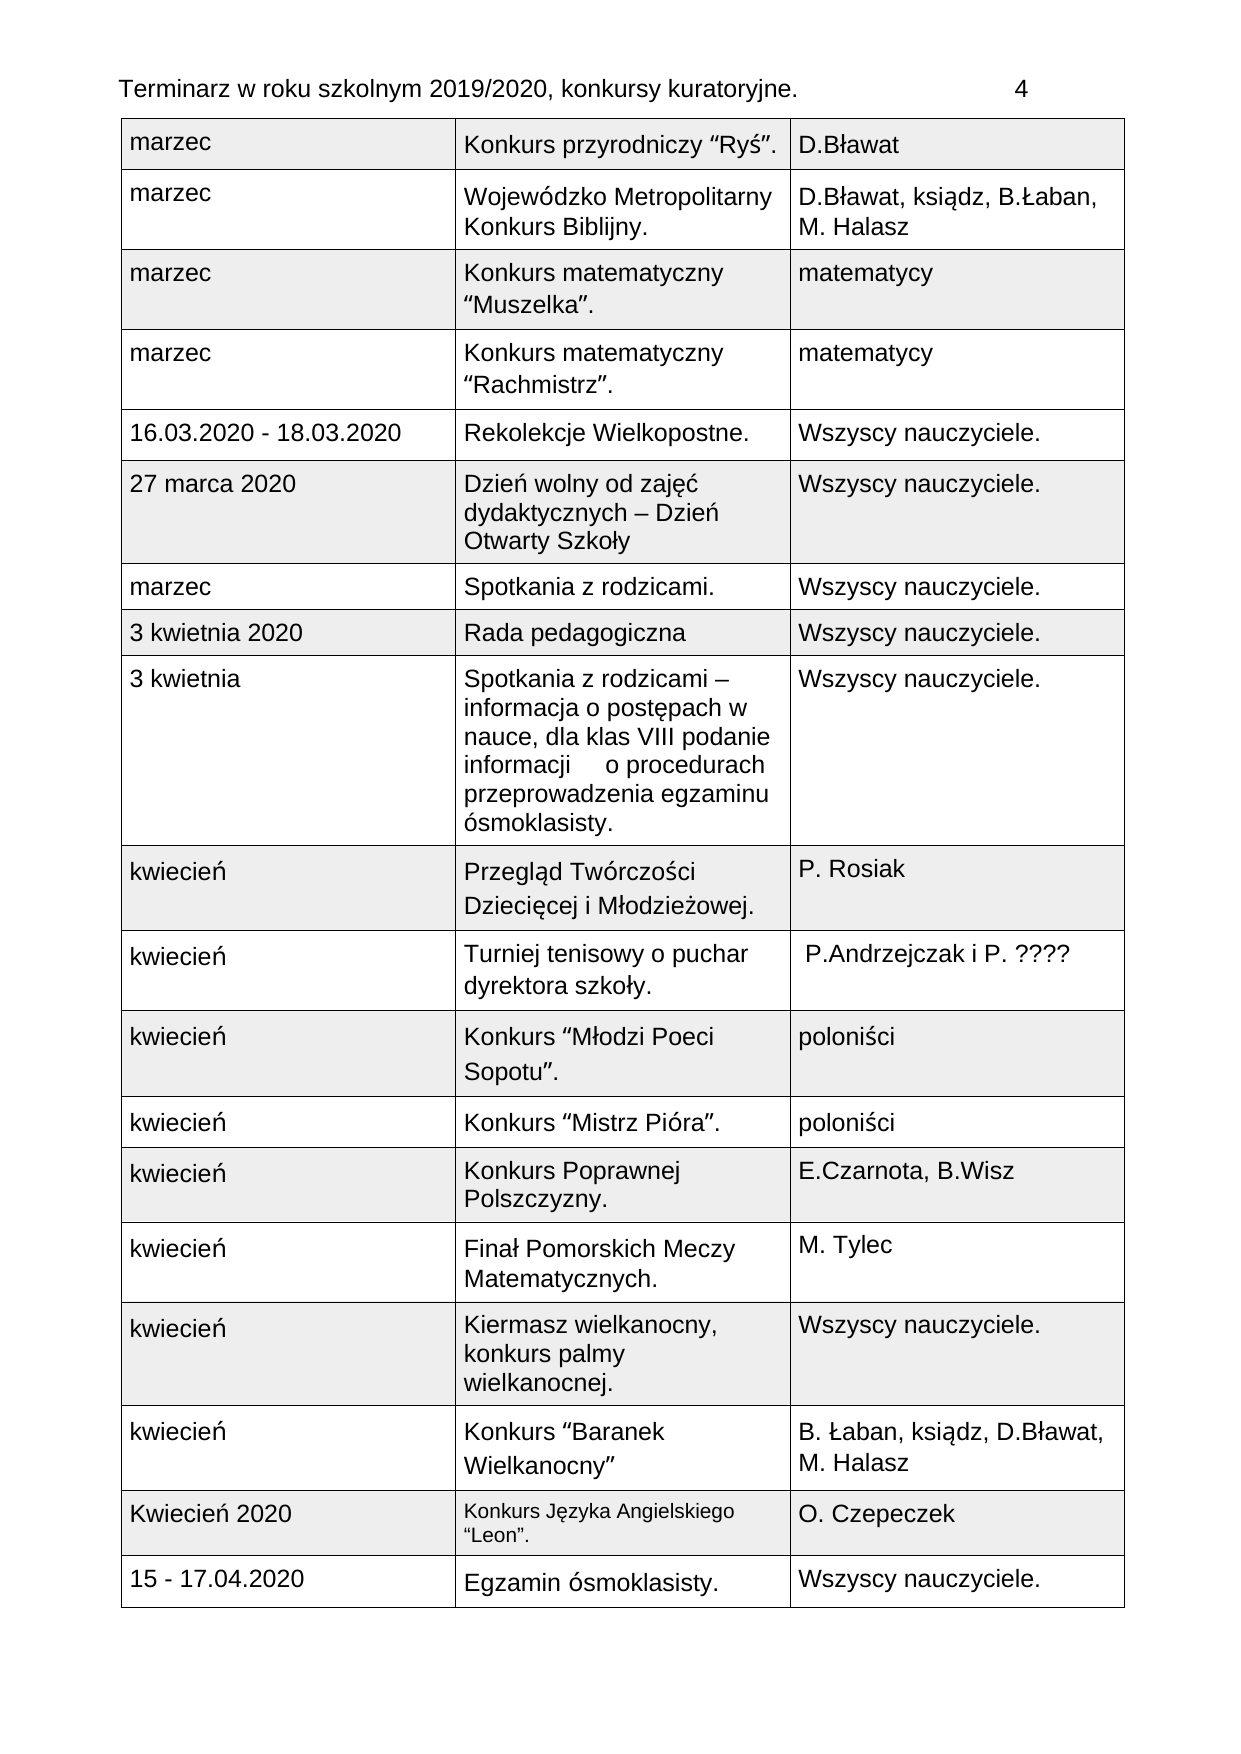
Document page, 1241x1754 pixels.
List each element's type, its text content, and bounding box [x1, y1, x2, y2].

table_cell Egzamin ósmoklasisty. [456, 1556, 790, 1607]
table_cell M. Tylec [791, 1223, 1124, 1301]
table_cell Konkurs Języka Angielskiego “Leon”. [456, 1491, 790, 1555]
table_cell Konkurs matematyczny “Muszelka”. [456, 250, 790, 329]
table_cell Kwiecień 2020 [122, 1491, 455, 1555]
table_cell kwiecień [122, 931, 455, 1010]
table_cell Kiermasz wielkanocny, konkurs palmy wielkanocnej. [456, 1303, 790, 1405]
table_cell kwiecień [122, 1097, 455, 1147]
table_cell matematycy [791, 250, 1124, 329]
table_cell kwiecień [122, 1406, 455, 1490]
table_cell poloniści [791, 1011, 1124, 1096]
table_cell Finał Pomorskich Meczy Matematycznych. [456, 1223, 790, 1301]
table_cell Wszyscy nauczyciele. [791, 1556, 1124, 1607]
table_cell Wojewódzko Metropolitarny Konkurs Biblijny. [456, 170, 790, 249]
table_cell B. Łaban, ksiądz, D.Bławat, M. Halasz [791, 1406, 1124, 1490]
table_cell kwiecień [122, 1011, 455, 1096]
table_cell D.Bławat [791, 119, 1124, 169]
table_cell Wszyscy nauczyciele. [791, 410, 1124, 460]
table_cell Konkurs “Młodzi Poeci Sopotu”. [456, 1011, 790, 1096]
table_cell poloniści [791, 1097, 1124, 1147]
table_cell Rekolekcje Wielkopostne. [456, 410, 790, 460]
table_cell Spotkania z rodzicami – informacja o postępach w nauce, dla klas VIII podanie informacji o procedurach przeprowadzenia egzaminu ósmoklasisty. [456, 656, 790, 845]
table_cell kwiecień [122, 1303, 455, 1405]
table_cell P.Andrzejczak i P. ???? [791, 931, 1124, 1010]
table_cell Dzień wolny od zajęć dydaktycznych – Dzień Otwarty Szkoły [456, 461, 790, 563]
table_cell marzec [122, 119, 455, 169]
table_cell marzec [122, 170, 455, 249]
table_cell E.Czarnota, B.Wisz [791, 1148, 1124, 1221]
table_cell Konkurs matematyczny “Rachmistrz”. [456, 330, 790, 409]
table_cell D.Bławat, ksiądz, B.Łaban, M. Halasz [791, 170, 1124, 249]
table_cell Rada pedagogiczna [456, 610, 790, 655]
table_cell 15 - 17.04.2020 [122, 1556, 455, 1607]
table_cell P. Rosiak [791, 846, 1124, 930]
table_cell Wszyscy nauczyciele. [791, 1303, 1124, 1405]
table_cell Wszyscy nauczyciele. [791, 564, 1124, 609]
table_cell marzec [122, 564, 455, 609]
table_cell kwiecień [122, 1223, 455, 1301]
table_cell Wszyscy nauczyciele. [791, 656, 1124, 845]
table_cell Spotkania z rodzicami. [456, 564, 790, 609]
table_cell kwiecień [122, 1148, 455, 1221]
table_cell Konkurs Poprawnej Polszczyzny. [456, 1148, 790, 1221]
table_cell marzec [122, 250, 455, 329]
table_cell 3 kwietnia 2020 [122, 610, 455, 655]
table_cell marzec [122, 330, 455, 409]
table_cell 3 kwietnia [122, 656, 455, 845]
table_cell Konkurs “Mistrz Pióra”. [456, 1097, 790, 1147]
table_cell matematycy [791, 330, 1124, 409]
table_cell O. Czepeczek [791, 1491, 1124, 1555]
table_cell Wszyscy nauczyciele. [791, 461, 1124, 563]
table_cell 27 marca 2020 [122, 461, 455, 563]
table_cell Konkurs przyrodniczy “Ryś”. [456, 119, 790, 169]
table_cell 16.03.2020 - 18.03.2020 [122, 410, 455, 460]
table_cell Konkurs “Baranek Wielkanocny” [456, 1406, 790, 1490]
table_cell kwiecień [122, 846, 455, 930]
table_cell Przegląd Twórczości Dziecięcej i Młodzieżowej. [456, 846, 790, 930]
table_cell Wszyscy nauczyciele. [791, 610, 1124, 655]
table_cell Turniej tenisowy o puchar dyrektora szkoły. [456, 931, 790, 1010]
